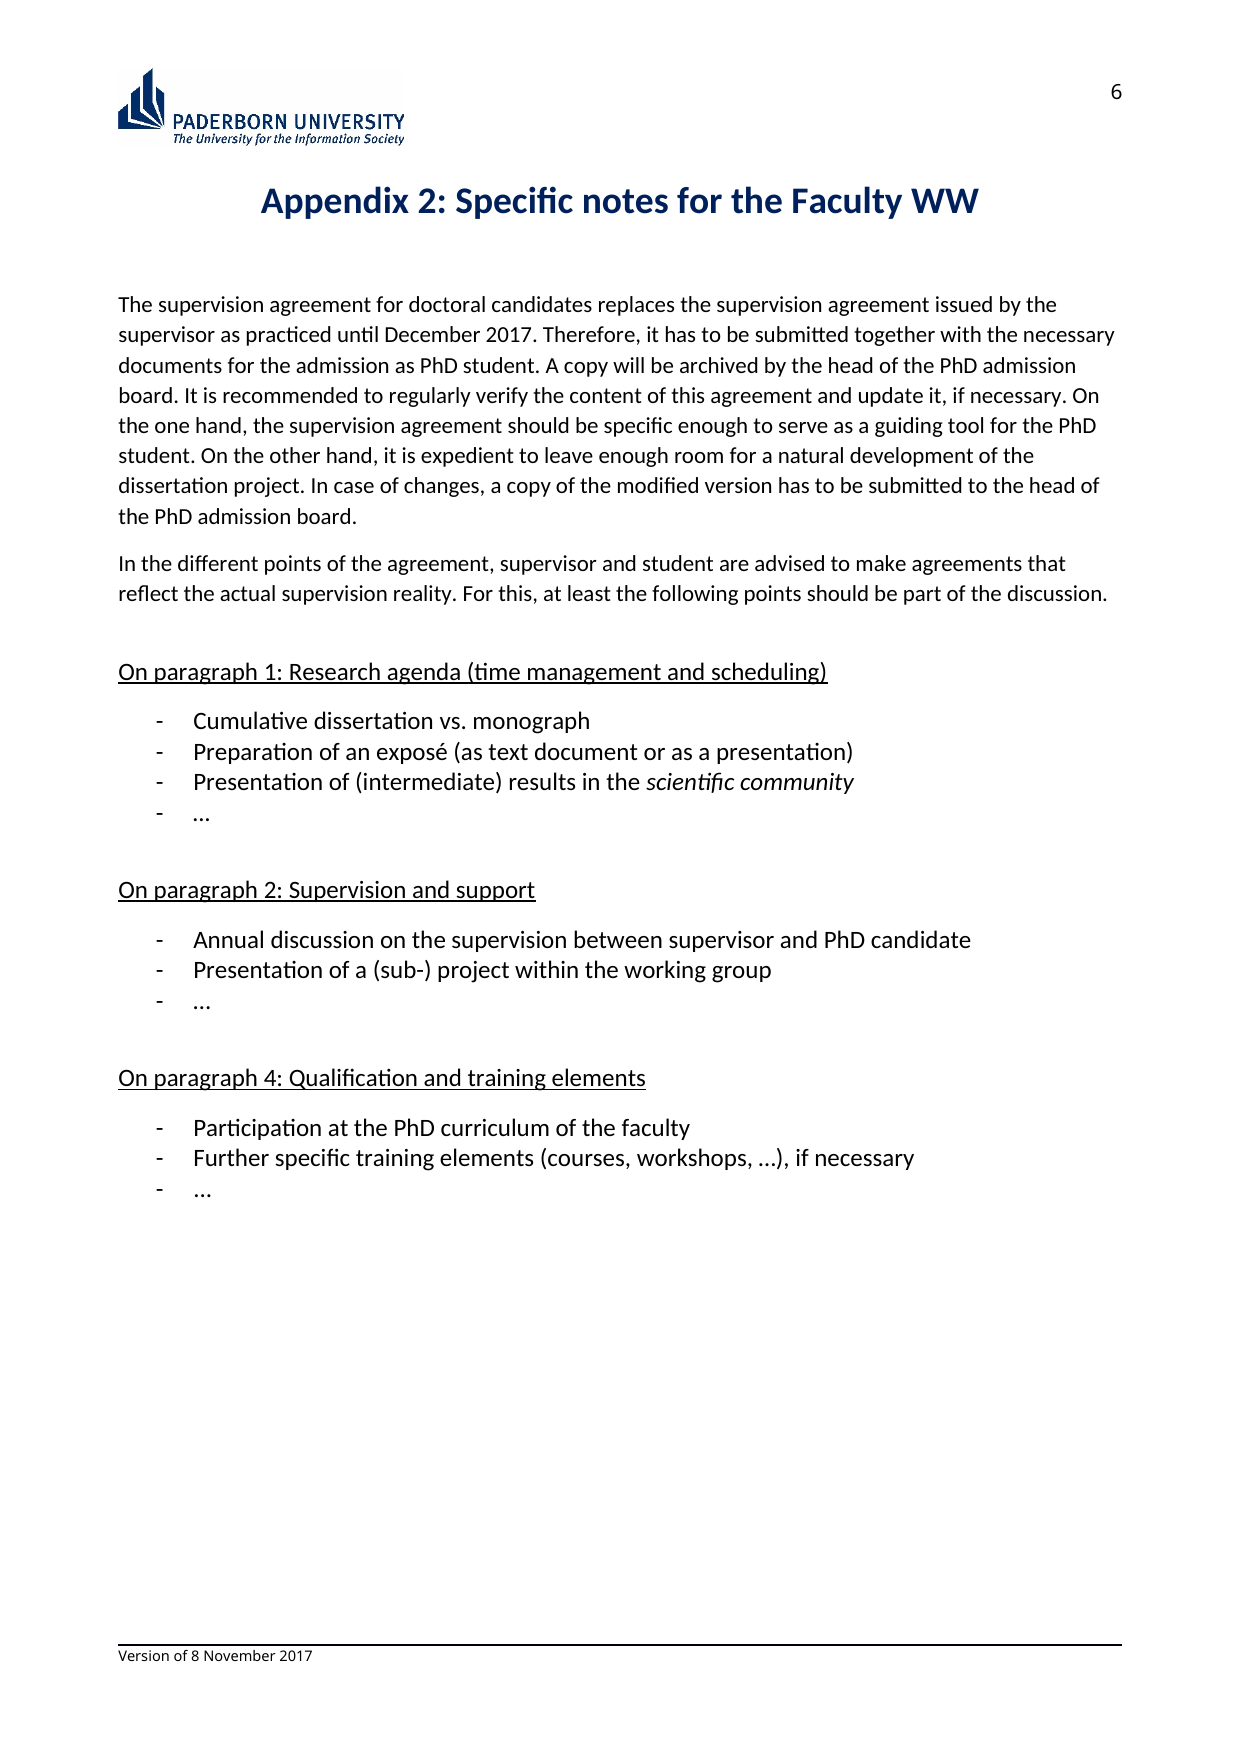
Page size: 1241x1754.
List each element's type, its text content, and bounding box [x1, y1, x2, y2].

list ... [156, 1173, 1122, 1204]
list Further specific training elements (courses, workshops, …), if necessary [156, 1143, 1122, 1173]
list Preparation of an exposé (as text document or as a presentation) [156, 736, 1122, 767]
picture [118, 68, 404, 146]
text On paragraph 2: Supervision and support [118, 874, 1122, 905]
text In the different points of the agreement, supervisor and student are advised to make agreements that reflect the actual supervision reality. For this, at least the following points should be part of the discussion. [118, 549, 1122, 607]
list Presentation of a (sub-) project within the working group [156, 954, 1122, 985]
list … [156, 797, 1122, 828]
list Participation at the PhD curriculum of the faculty [156, 1112, 1122, 1143]
list … [156, 985, 1122, 1016]
text Appendix 2: Specific notes for the Faculty WW [118, 177, 1122, 223]
list Cumulative dissertation vs. monograph [156, 706, 1122, 736]
text On paragraph 4: Qualification and training elements [118, 1062, 1122, 1093]
text On paragraph 1: Research agenda (time management and scheduling) [118, 656, 1122, 686]
list Annual discussion on the supervision between supervisor and PhD candidate [156, 924, 1122, 954]
list Presentation of (intermediate) results in the scientific community [156, 767, 1122, 797]
text The supervision agreement for doctoral candidates replaces the supervision agreement issued by the supervisor as practiced until December 2017. Therefore, it has to be submitted together with the necessary documents for the admission as PhD student. A copy will be archived by the head of the PhD admission board. It is recommended to regularly verify the content of this agreement and update it, if necessary. On the one hand, the supervision agreement should be specific enough to serve as a guiding tool for the PhD student. On the other hand, it is expedient to leave enough room for a natural development of the dissertation project. In case of changes, a copy of the modified version has to be submitted to the head of the PhD admission board. [118, 290, 1122, 530]
